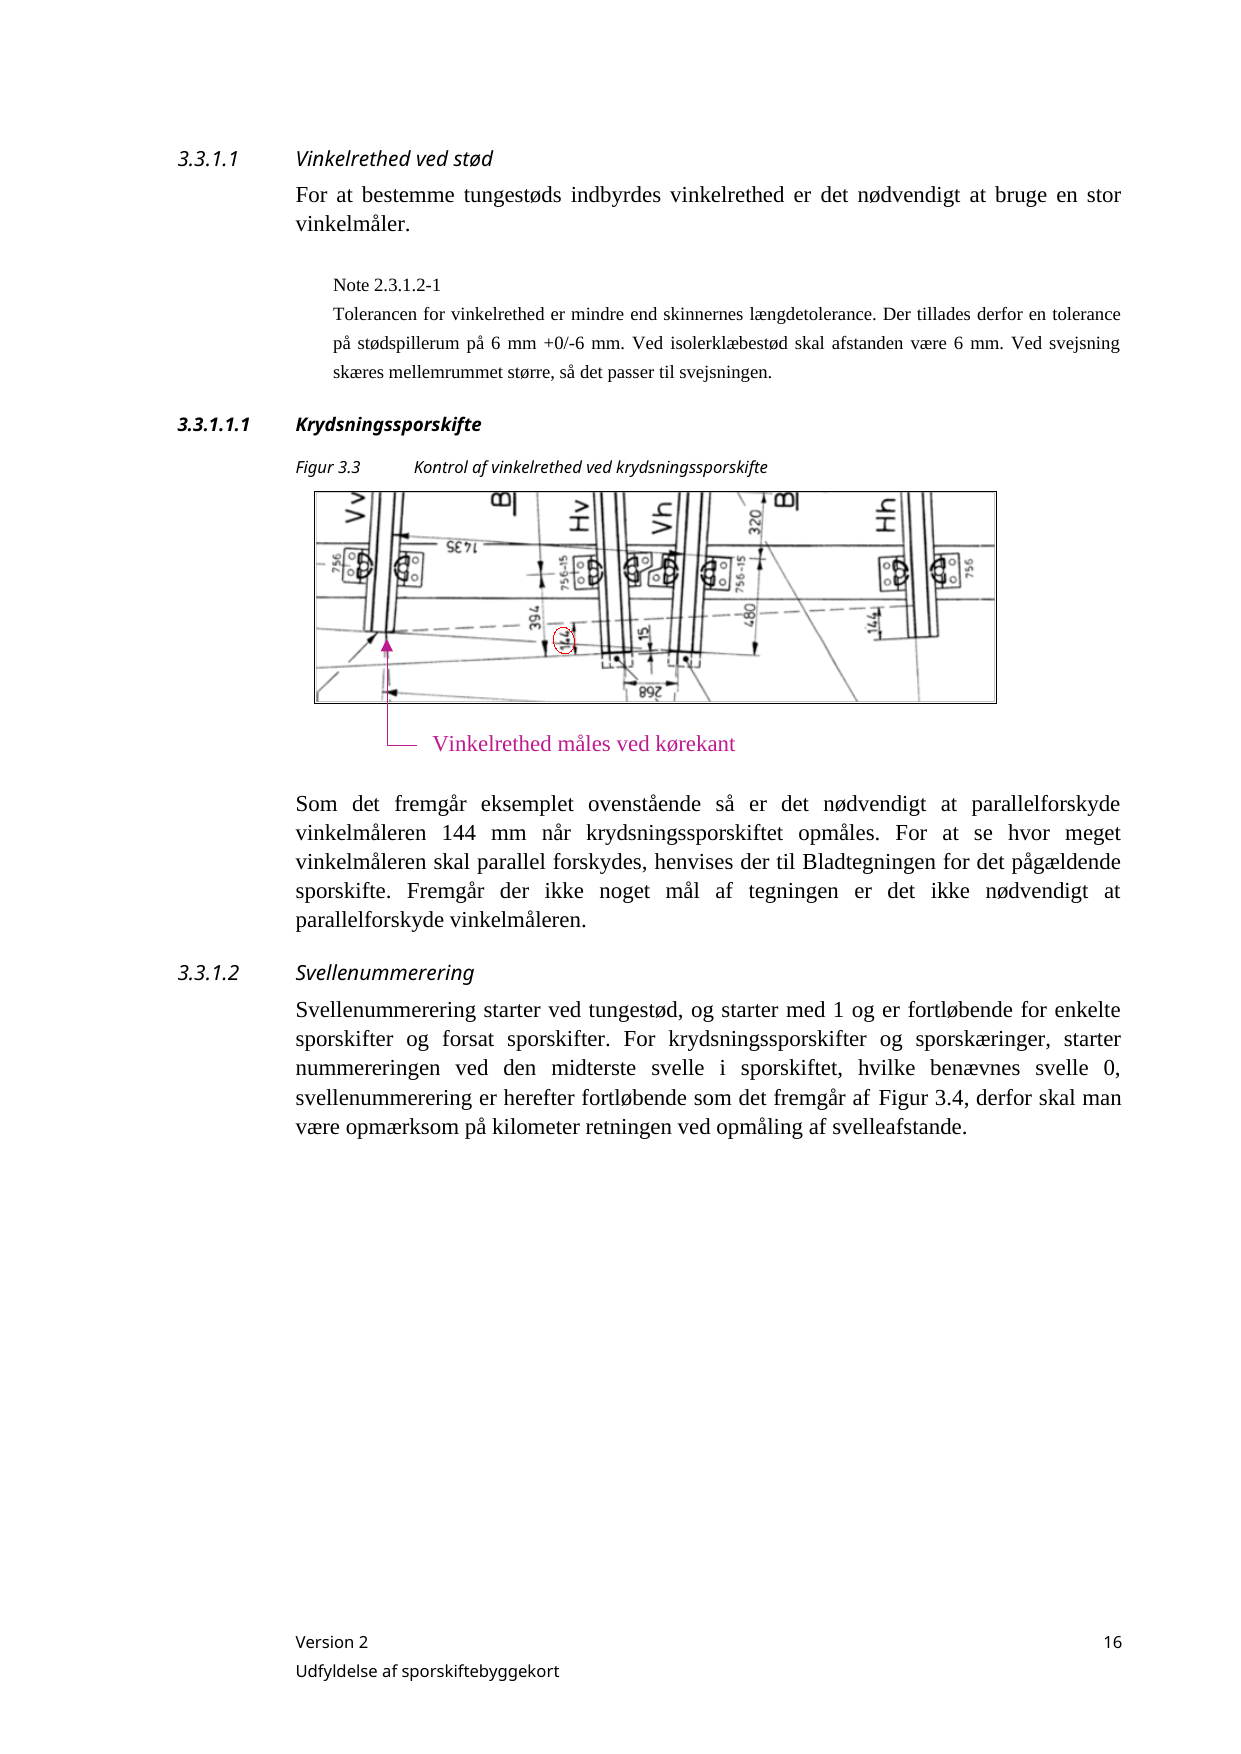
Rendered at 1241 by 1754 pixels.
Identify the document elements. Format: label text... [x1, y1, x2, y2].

text Note 2.3.1.2-1 [333, 266, 1122, 295]
subtitle Krydsningssporskifte [177, 408, 1122, 437]
picture [315, 492, 996, 703]
text Som det fremgår eksemplet ovenstående så er det nødvendigt at parallelforskyde vinkelmåleren 144 mm når krydsningssporskiftet opmåles. For at se hvor meget vinkelmåleren skal parallel forskydes, henvises der til Bladtegningen for det pågældende sporskifte. Fremgår der ikke noget mål af tegningen er det ikke nødvendigt at parallelforskyde vinkelmåleren. [295, 787, 1122, 933]
text Tolerancen for vinkelrethed er mindre end skinnernes længdetolerance. Der tillades derfor en tolerance på stødspillerum på 6 mm +0/-6 mm. Ved isolerklæbestød skal afstanden være 6 mm. Ved svejsning skæres mellemrummet større, så det passer til svejsningen. [333, 295, 1122, 383]
text For at bestemme tungestøds indbyrdes vinkelrethed er det nødvendigt at bruge en stor vinkelmåler. [295, 178, 1122, 237]
subtitle Svellenummerering [177, 958, 1122, 987]
subtitle Vinkelrethed ved stød [177, 143, 1122, 172]
